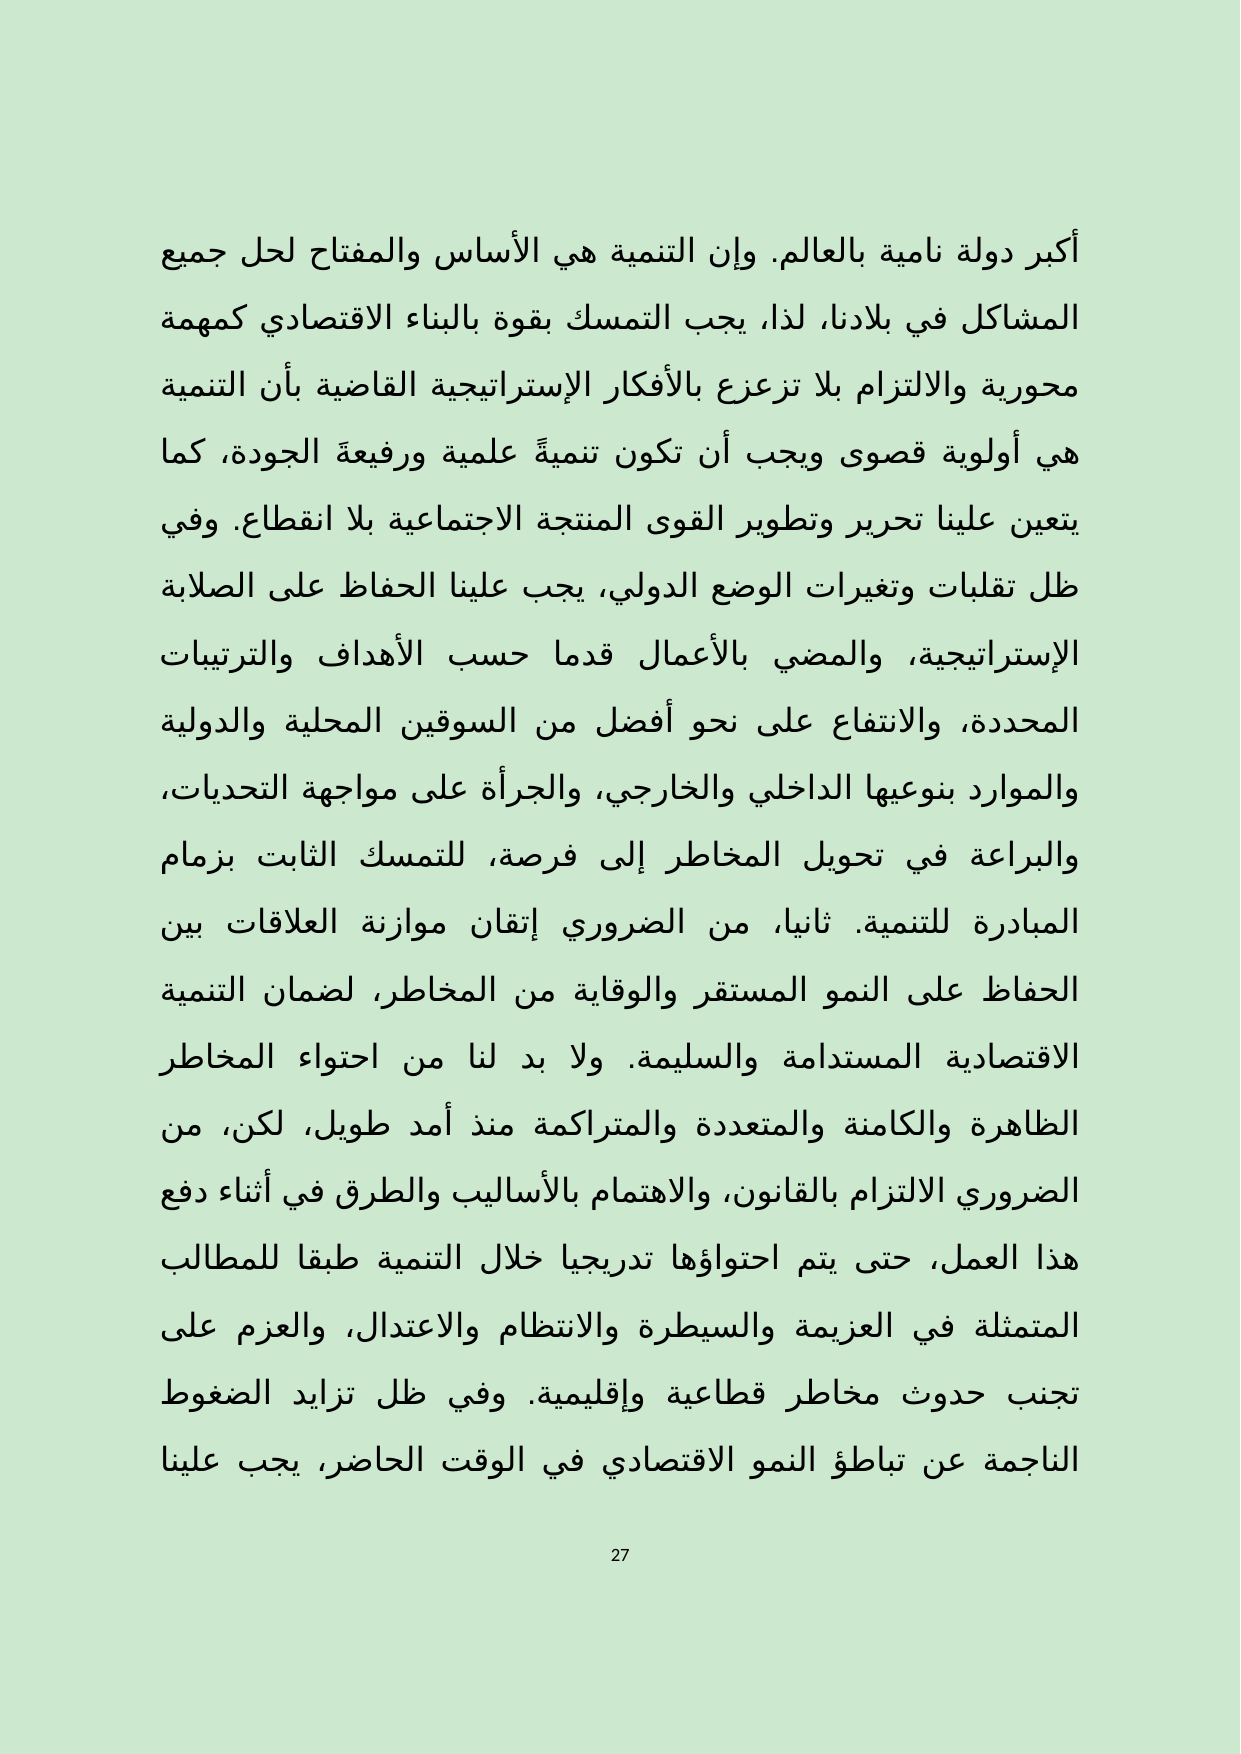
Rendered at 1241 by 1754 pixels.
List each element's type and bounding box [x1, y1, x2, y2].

text [159, 231, 1081, 1478]
